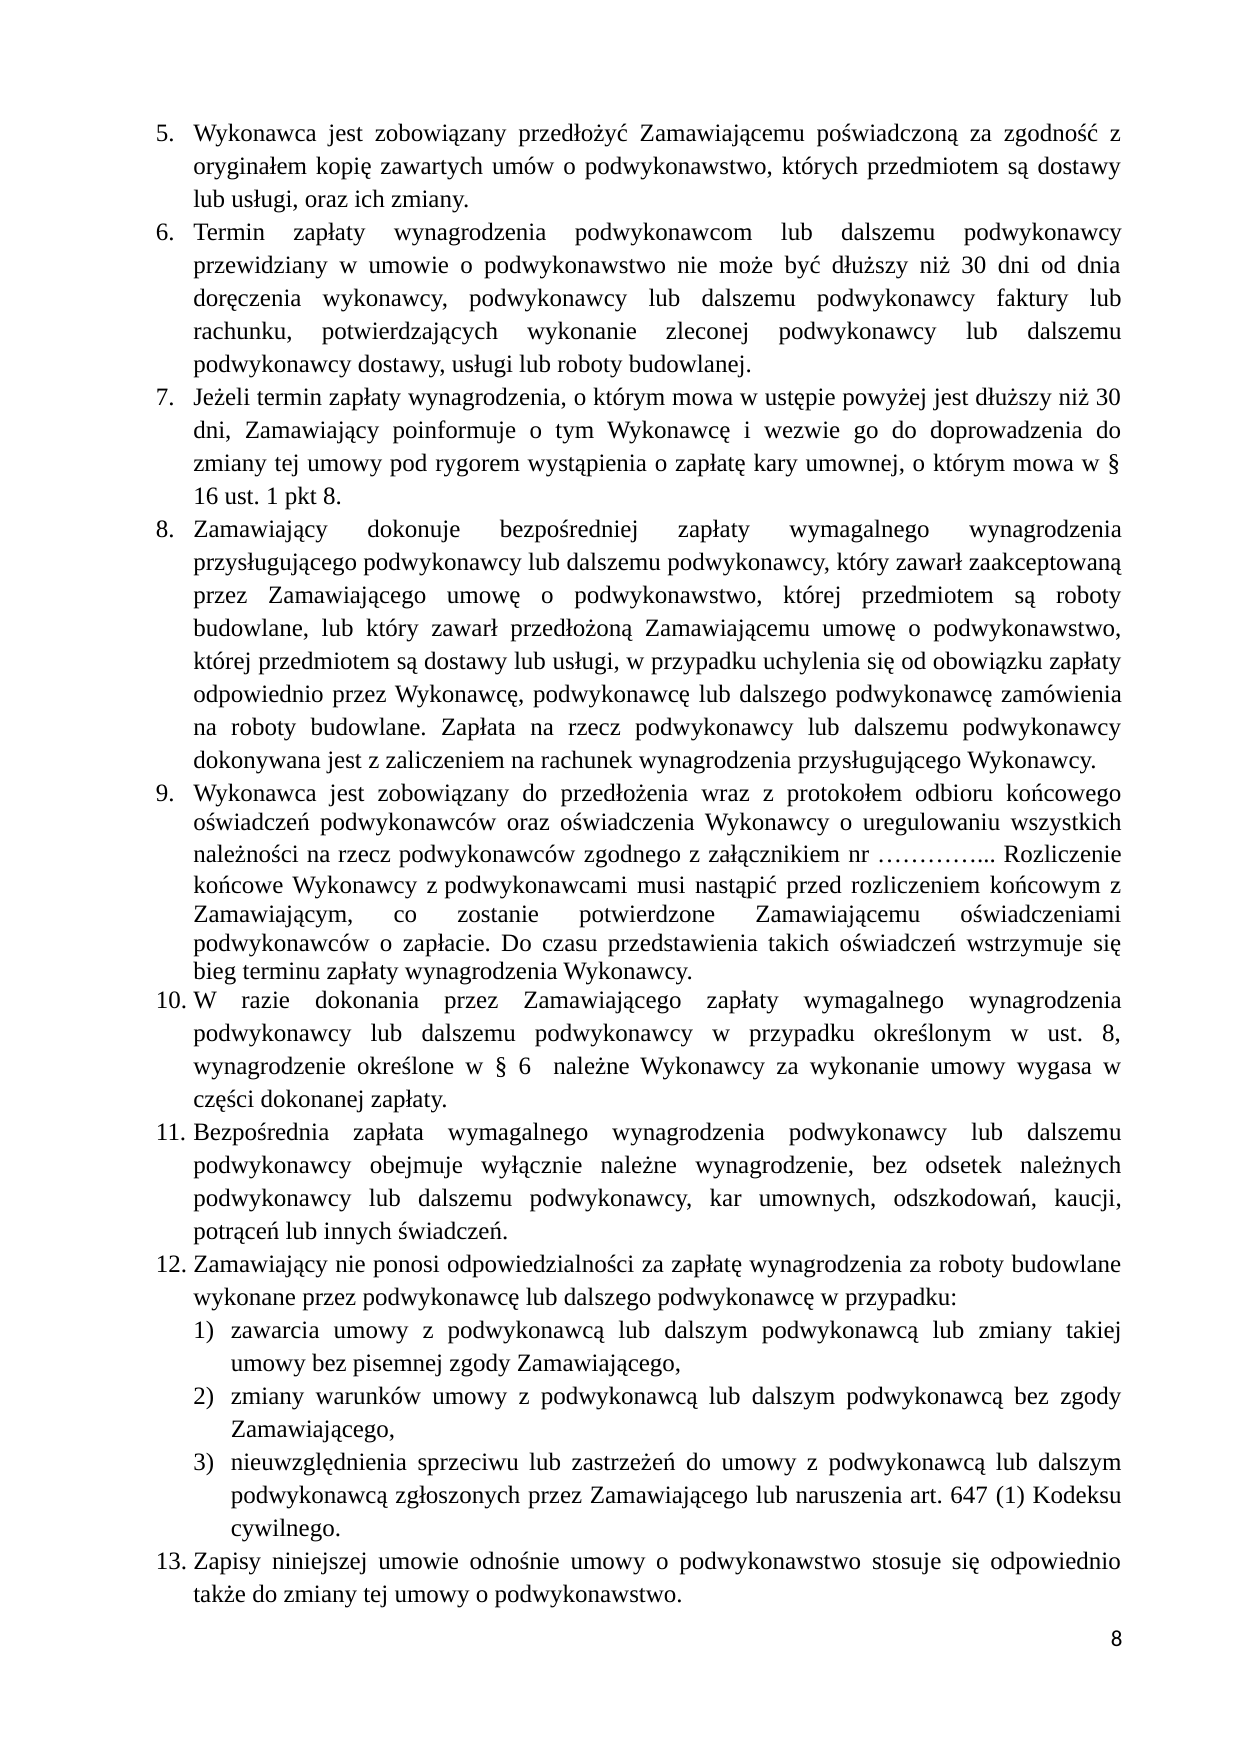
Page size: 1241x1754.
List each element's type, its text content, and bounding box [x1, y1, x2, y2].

list Bezpośrednia zapłata wymagalnego wynagrodzenia podwykonawcy lub dalszemu podwykonawcy obejmuje wyłącznie należne wynagrodzenie, bez odsetek należnych podwykonawcy lub dalszemu podwykonawcy, kar umownych, odszkodowań, kaucji, potrąceń lub innych świadczeń. [156, 1117, 1122, 1245]
list nieuwzględnienia sprzeciwu lub zastrzeżeń do umowy z podwykonawcą lub dalszym podwykonawcą zgłoszonych przez Zamawiającego lub naruszenia art. 647 (1) Kodeksu cywilnego. [193, 1447, 1122, 1542]
list Zamawiający nie ponosi odpowiedzialności za zapłatę wynagrodzenia za roboty budowlane wykonane przez podwykonawcę lub dalszego podwykonawcę w przypadku: [156, 1249, 1122, 1311]
list Wykonawca jest zobowiązany do przedłożenia wraz z protokołem odbioru końcowego oświadczeń podwykonawców oraz oświadczenia Wykonawcy o uregulowaniu wszystkich należności na rzecz podwykonawców zgodnego z załącznikiem nr …………... Rozliczenie końcowe Wykonawcy z podwykonawcami musi nastąpić przed rozliczeniem końcowym z Zamawiającym, co zostanie potwierdzone Zamawiającemu oświadczeniami podwykonawców o zapłacie. Do czasu przedstawienia takich oświadczeń wstrzymuje się bieg terminu zapłaty wynagrodzenia Wykonawcy. [156, 778, 1122, 985]
list W razie dokonania przez Zamawiającego zapłaty wymagalnego wynagrodzenia podwykonawcy lub dalszemu podwykonawcy w przypadku określonym w ust. 8, wynagrodzenie określone w § 6 należne Wykonawcy za wykonanie umowy wygasa w części dokonanej zapłaty. [156, 985, 1122, 1113]
list Termin zapłaty wynagrodzenia podwykonawcom lub dalszemu podwykonawcy przewidziany w umowie o podwykonawstwo nie może być dłuższy niż 30 dni od dnia doręczenia wykonawcy, podwykonawcy lub dalszemu podwykonawcy faktury lub rachunku, potwierdzających wykonanie zleconej podwykonawcy lub dalszemu podwykonawcy dostawy, usługi lub roboty budowlanej. [156, 217, 1122, 378]
list Jeżeli termin zapłaty wynagrodzenia, o którym mowa w ustępie powyżej jest dłuższy niż 30 dni, Zamawiający poinformuje o tym Wykonawcę i wezwie go do doprowadzenia do zmiany tej umowy pod rygorem wystąpienia o zapłatę kary umownej, o którym mowa w § 16 ust. 1 pkt 8. [156, 382, 1122, 510]
list zmiany warunków umowy z podwykonawcą lub dalszym podwykonawcą bez zgody Zamawiającego, [193, 1381, 1122, 1443]
list Zapisy niniejszej umowie odnośnie umowy o podwykonawstwo stosuje się odpowiednio także do zmiany tej umowy o podwykonawstwo. [156, 1546, 1122, 1608]
list zawarcia umowy z podwykonawcą lub dalszym podwykonawcą lub zmiany takiej umowy bez pisemnej zgody Zamawiającego, [193, 1315, 1122, 1377]
list Wykonawca jest zobowiązany przedłożyć Zamawiającemu poświadczoną za zgodność z oryginałem kopię zawartych umów o podwykonawstwo, których przedmiotem są dostawy lub usługi, oraz ich zmiany. [156, 118, 1122, 213]
list Zamawiający dokonuje bezpośredniej zapłaty wymagalnego wynagrodzenia przysługującego podwykonawcy lub dalszemu podwykonawcy, który zawarł zaakceptowaną przez Zamawiającego umowę o podwykonawstwo, której przedmiotem są roboty budowlane, lub który zawarł przedłożoną Zamawiającemu umowę o podwykonawstwo, której przedmiotem są dostawy lub usługi, w przypadku uchylenia się od obowiązku zapłaty odpowiednio przez Wykonawcę, podwykonawcę lub dalszego podwykonawcę zamówienia na roboty budowlane. Zapłata na rzecz podwykonawcy lub dalszemu podwykonawcy dokonywana jest z zaliczeniem na rachunek wynagrodzenia przysługującego Wykonawcy. [156, 514, 1122, 774]
